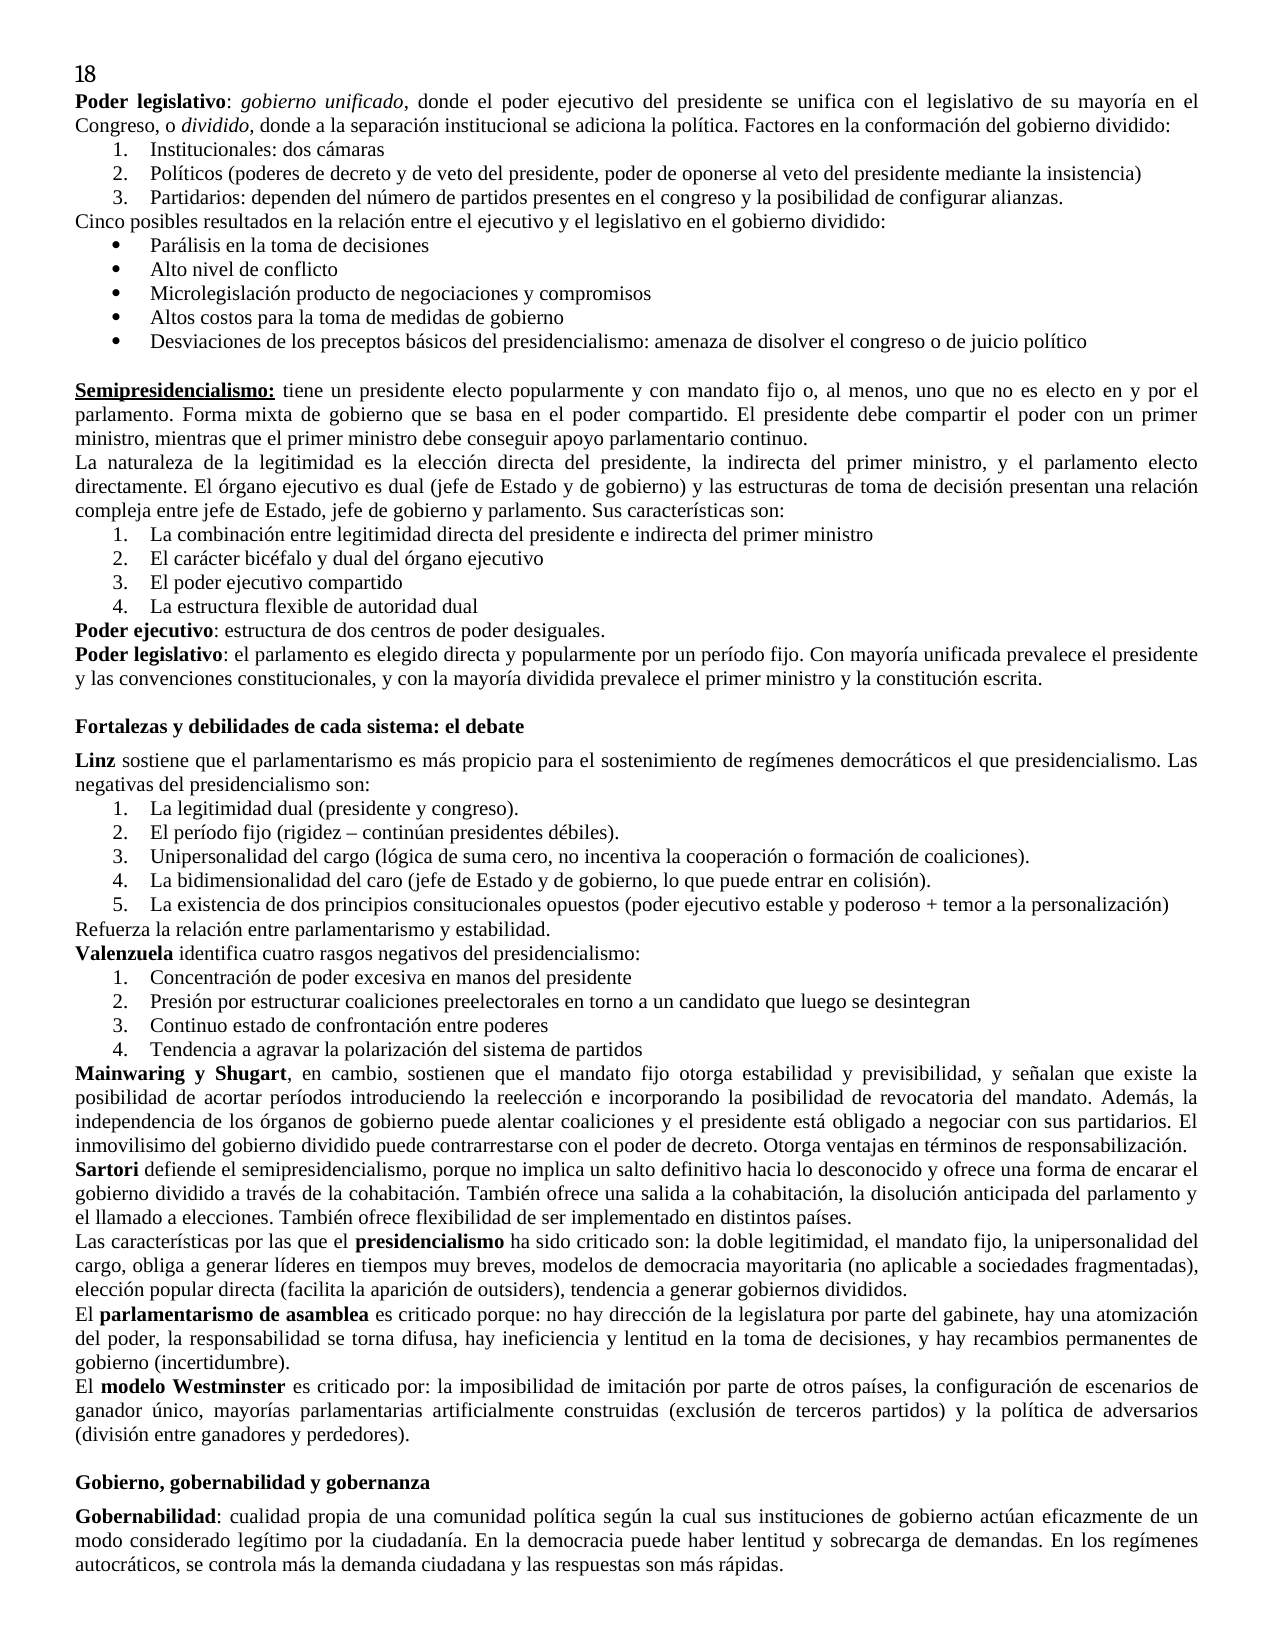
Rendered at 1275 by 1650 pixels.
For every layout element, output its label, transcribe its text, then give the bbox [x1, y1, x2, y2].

list La estructura flexible de autoridad dual [112, 594, 1200, 618]
text Poder legislativo: el parlamento es elegido directa y popularmente por un período fijo. Con mayoría unificada prevalece el presidente y las convenciones constitucionales, y con la mayoría dividida prevalece el primer ministro y la constitución escrita. [75, 642, 1200, 690]
list El período fijo (rigidez – continúan presidentes débiles). [112, 820, 1200, 844]
list Tendencia a agravar la polarización del sistema de partidos [112, 1037, 1200, 1061]
text Valenzuela identifica cuatro rasgos negativos del presidencialismo: [75, 941, 1200, 964]
text Sartori defiende el semipresidencialismo, porque no implica un salto definitivo hacia lo desconocido y ofrece una forma de encarar el gobierno dividido a través de la cohabitación. También ofrece una salida a la cohabitación, la disolución anticipada del parlamento y el llamado a elecciones. También ofrece flexibilidad de ser implementado en distintos países. [75, 1157, 1200, 1229]
list Institucionales: dos cámaras [112, 137, 1200, 161]
text El modelo Westminster es criticado por: la imposibilidad de imitación por parte de otros países, la configuración de escenarios de ganador único, mayorías parlamentarias artificialmente construidas (exclusión de terceros partidos) y la política de adversarios (división entre ganadores y perdedores). [75, 1374, 1200, 1446]
list Concentración de poder excesiva en manos del presidente [112, 964, 1200, 989]
list Parálisis en la toma de decisiones [112, 233, 1200, 257]
list Continuo estado de confrontación entre poderes [112, 1013, 1200, 1037]
list El carácter bicéfalo y dual del órgano ejecutivo [112, 546, 1200, 570]
text Semipresidencialismo: tiene un presidente electo popularmente y con mandato fijo o, al menos, uno que no es electo en y por el parlamento. Forma mixta de gobierno que se basa en el poder compartido. El presidente debe compartir el poder con un primer ministro, mientras que el primer ministro debe conseguir apoyo parlamentario continuo. [75, 377, 1200, 450]
text Gobierno, gobernabilidad y gobernanza [75, 1470, 1200, 1494]
text Linz sostiene que el parlamentarismo es más propicio para el sostenimiento de regímenes democráticos el que presidencialismo. Las negativas del presidencialismo son: [75, 748, 1200, 796]
text Poder legislativo: gobierno unificado, donde el poder ejecutivo del presidente se unifica con el legislativo de su mayoría en el Congreso, o dividido, donde a la separación institucional se adiciona la política. Factores en la conformación del gobierno dividido: [75, 89, 1200, 137]
list El poder ejecutivo compartido [112, 570, 1200, 594]
text La naturaleza de la legitimidad es la elección directa del presidente, la indirecta del primer ministro, y el parlamento electo directamente. El órgano ejecutivo es dual (jefe de Estado y de gobierno) y las estructuras de toma de decisión presentan una relación compleja entre jefe de Estado, jefe de gobierno y parlamento. Sus características son: [75, 450, 1200, 522]
list La combinación entre legitimidad directa del presidente e indirecta del primer ministro [112, 522, 1200, 546]
list Unipersonalidad del cargo (lógica de suma cero, no incentiva la cooperación o formación de coaliciones). [112, 844, 1200, 868]
list La existencia de dos principios consitucionales opuestos (poder ejecutivo estable y poderoso + temor a la personalización) [112, 892, 1200, 916]
list Microlegislación producto de negociaciones y compromisos [112, 281, 1200, 305]
list Desviaciones de los preceptos básicos del presidencialismo: amenaza de disolver el congreso o de juicio político [112, 329, 1200, 353]
text Gobernabilidad: cualidad propia de una comunidad política según la cual sus instituciones de gobierno actúan eficazmente de un modo considerado legítimo por la ciudadanía. En la democracia puede haber lentitud y sobrecarga de demandas. En los regímenes autocráticos, se controla más la demanda ciudadana y las respuestas son más rápidas. [75, 1503, 1200, 1576]
text El parlamentarismo de asamblea es criticado porque: no hay dirección de la legislatura por parte del gabinete, hay una atomización del poder, la responsabilidad se torna difusa, hay ineficiencia y lentitud en la toma de decisiones, y hay recambios permanentes de gobierno (incertidumbre). [75, 1301, 1200, 1374]
list Políticos (poderes de decreto y de veto del presidente, poder de oponerse al veto del presidente mediante la insistencia) [112, 161, 1200, 185]
text Refuerza la relación entre parlamentarismo y estabilidad. [75, 916, 1200, 941]
list Partidarios: dependen del número de partidos presentes en el congreso y la posibilidad de configurar alianzas. [112, 185, 1200, 209]
list La legitimidad dual (presidente y congreso). [112, 796, 1200, 820]
text Mainwaring y Shugart, en cambio, sostienen que el mandato fijo otorga estabilidad y previsibilidad, y señalan que existe la posibilidad de acortar períodos introduciendo la reelección e incorporando la posibilidad de revocatoria del mandato. Además, la independencia de los órganos de gobierno puede alentar coaliciones y el presidente está obligado a negociar con sus partidarios. El inmovilisimo del gobierno dividido puede contrarrestarse con el poder de decreto. Otorga ventajas en términos de responsabilización. [75, 1061, 1200, 1157]
list Altos costos para la toma de medidas de gobierno [112, 305, 1200, 329]
text Cinco posibles resultados en la relación entre el ejecutivo y el legislativo en el gobierno dividido: [75, 209, 1200, 233]
text Poder ejecutivo: estructura de dos centros de poder desiguales. [75, 618, 1200, 642]
text Las características por las que el presidencialismo ha sido criticado son: la doble legitimidad, el mandato fijo, la unipersonalidad del cargo, obliga a generar líderes en tiempos muy breves, modelos de democracia mayoritaria (no aplicable a sociedades fragmentadas), elección popular directa (facilita la aparición de outsiders), tendencia a generar gobiernos divididos. [75, 1229, 1200, 1301]
list Alto nivel de conflicto [112, 257, 1200, 281]
text Fortalezas y debilidades de cada sistema: el debate [75, 714, 1200, 738]
list La bidimensionalidad del caro (jefe de Estado y de gobierno, lo que puede entrar en colisión). [112, 868, 1200, 892]
list Presión por estructurar coaliciones preelectorales en torno a un candidato que luego se desintegran [112, 989, 1200, 1013]
